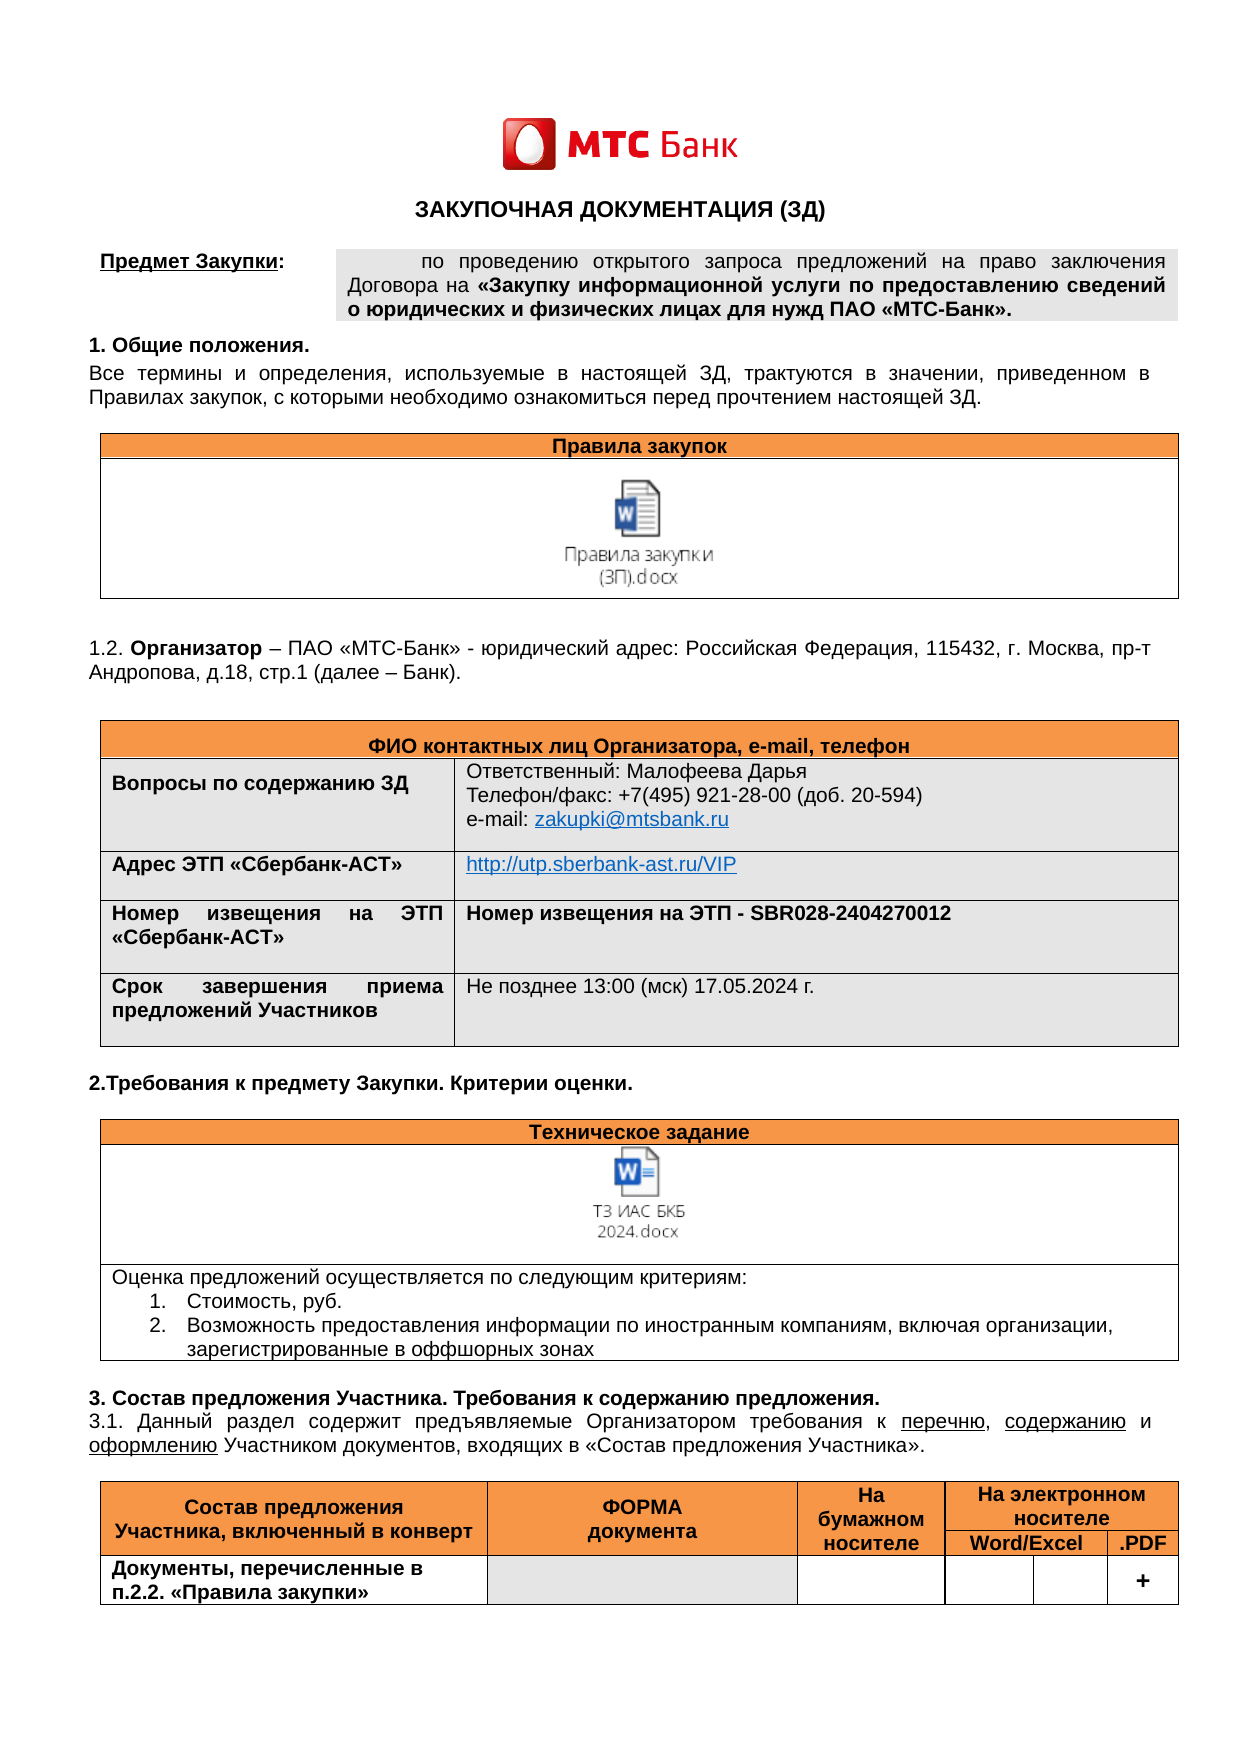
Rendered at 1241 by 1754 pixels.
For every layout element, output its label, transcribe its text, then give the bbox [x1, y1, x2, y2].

table_cell Адрес ЭТП «Сбербанк-АСТ» [101, 852, 454, 900]
table_cell [798, 1556, 944, 1604]
table_cell Вопросы по содержанию ЗД [101, 759, 454, 851]
table_cell + [1108, 1556, 1178, 1604]
table_cell [101, 459, 1178, 598]
text 1. Общие положения. [89, 333, 1152, 357]
table_header На электронном носителе [946, 1482, 1178, 1530]
table_header ФИО контактных лиц Организатора, e-mail, телефон [101, 721, 1178, 757]
table_cell Ответственный: Малофеева Дарья Телефон/факс: +7(495) 921-28-00 (доб. 20-594) e-mail: zakupki@mtsbank.ru [455, 759, 1178, 851]
list Все термины и определения, используемые в настоящей ЗД, трактуются в значении, приведенном в Правилах закупок, с которыми необходимо ознакомиться перед прочтением настоящей ЗД. [89, 361, 1152, 408]
picture [503, 118, 738, 170]
table_cell [946, 1556, 1033, 1604]
table_cell Не позднее 13:00 (мск) 17.05.2024 г. [455, 974, 1178, 1046]
table_cell Оценка предложений осуществляется по следующим критериям: Стоимость, руб. Возможность предоставления информации по иностранным компаниям, включая организации, зарегистрированные в оффшорных зонах [101, 1265, 1178, 1360]
table_cell Номер извещения на ЭТП «Сбербанк-АСТ» [101, 901, 454, 973]
text 1.2. Организатор – ПАО «МТС-Банк» - юридический адрес: Российская Федерация, 115432, г. Москва, пр-т Андропова, д.18, стр.1 (далее – Банк). [89, 636, 1152, 683]
table_header ФОРМА документа [488, 1482, 797, 1555]
table_cell Word/Exсel [946, 1531, 1107, 1555]
table_cell Номер извещения на ЭТП - SBR028-2404270012 [455, 901, 1178, 973]
table_header Состав предложения Участника, включенный в конверт [101, 1482, 487, 1555]
list 3. Состав предложения Участника. Требования к содержанию предложения. [89, 1385, 1152, 1409]
table_cell Срок завершения приема предложений Участников [101, 974, 454, 1046]
text ЗАКУПОЧНАЯ ДОКУМЕНТАЦИЯ (ЗД) [89, 196, 1152, 222]
table_header Предмет Закупки: [89, 249, 336, 321]
table_header Техническое задание [101, 1120, 1178, 1144]
list 2.Требования к предмету Закупки. Критерии оценки. [89, 1071, 1152, 1095]
table_cell [1034, 1556, 1107, 1604]
table_cell [488, 1556, 797, 1604]
table_cell [101, 1145, 1178, 1263]
table_cell .PDF [1108, 1531, 1178, 1555]
list 3.1. Данный раздел содержит предъявляемые Организатором требования к перечню, содержанию и оформлению Участником документов, входящих в «Состав предложения Участника». [89, 1409, 1152, 1457]
table_cell http://utp.sberbank-ast.ru/VIP [455, 852, 1178, 900]
table_header На бумажном носителе [798, 1482, 944, 1555]
table_header по проведению открытого запроса предложений на право заключения Договора на «Закупку информационной услуги по предоставлению сведений о юридических и физических лицах для нужд ПАО «МТС-Банк». [336, 249, 1178, 321]
table_cell Документы, перечисленные в п.2.2. «Правила закупки» [101, 1556, 487, 1604]
table_header Правила закупок [101, 434, 1178, 457]
